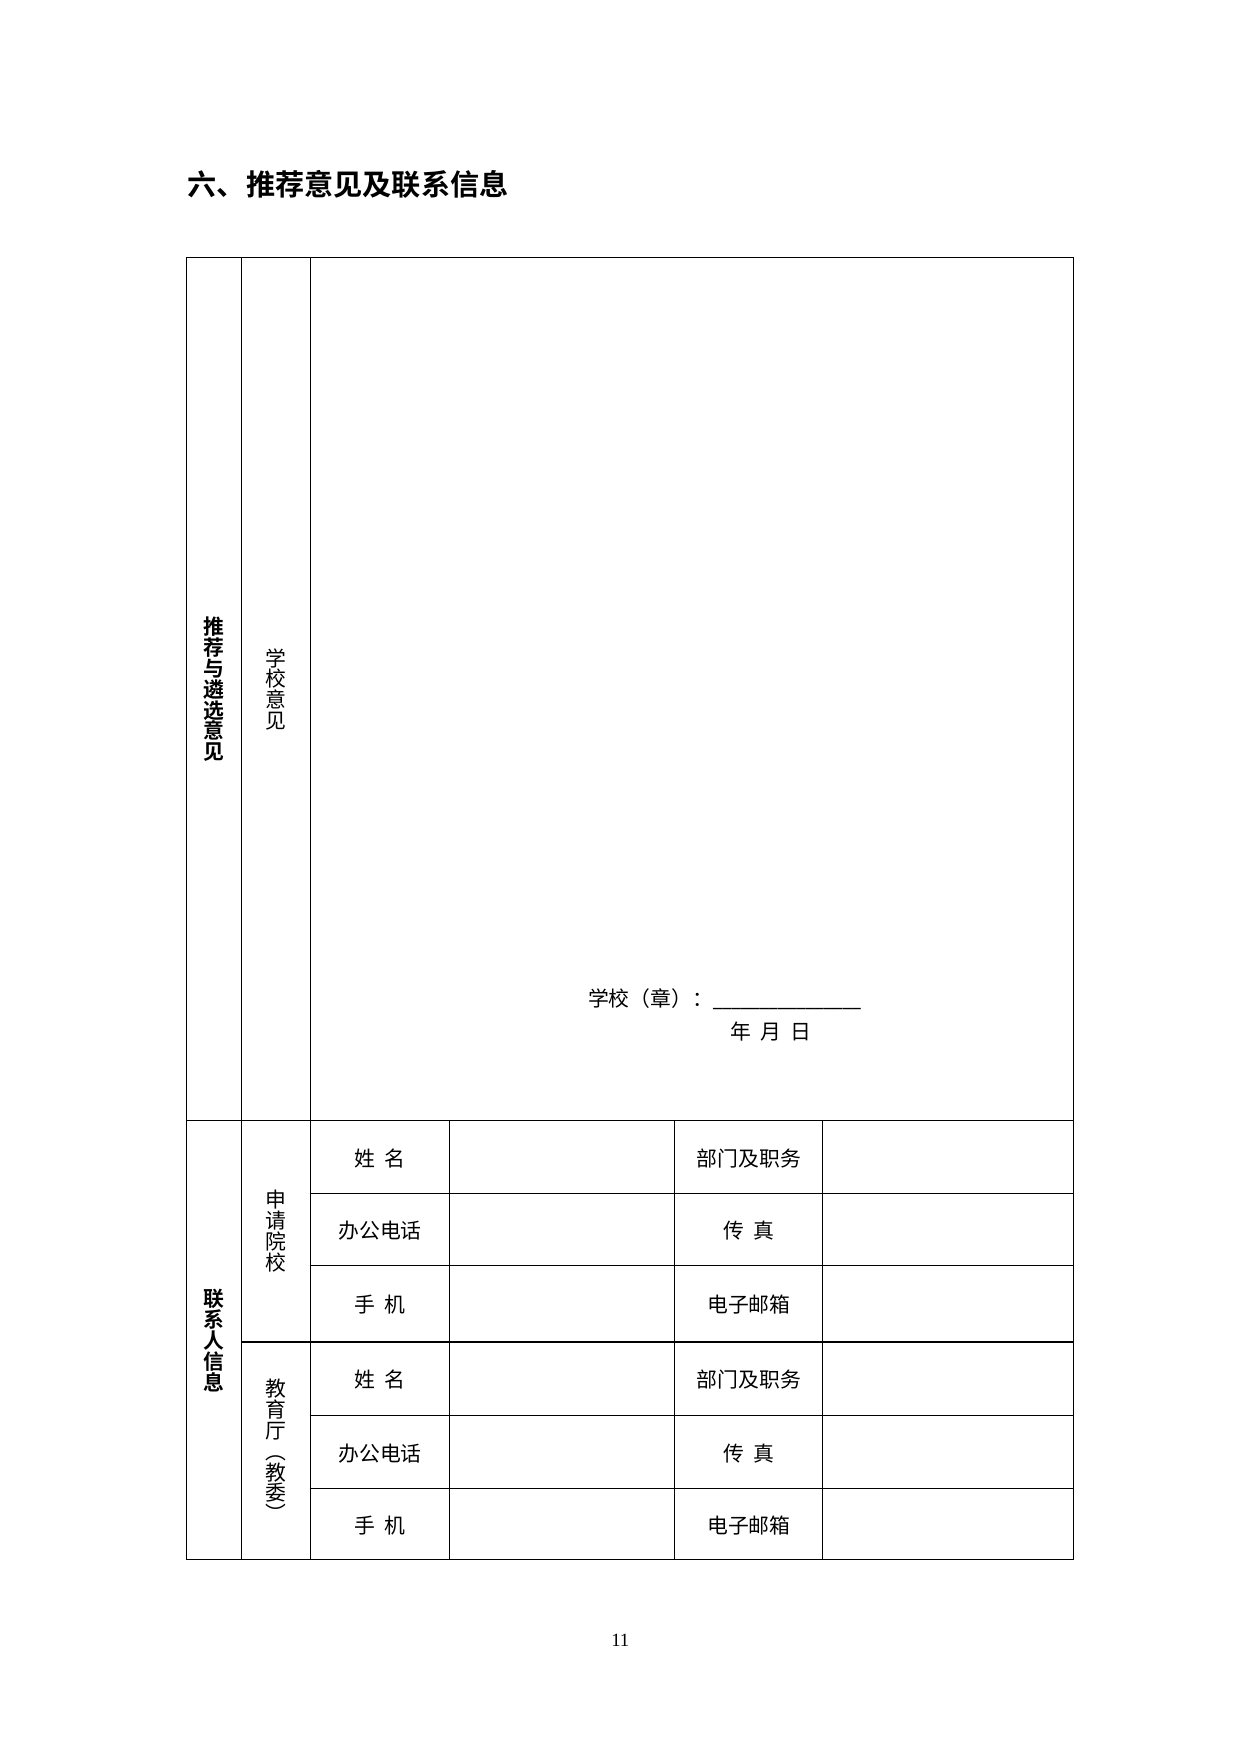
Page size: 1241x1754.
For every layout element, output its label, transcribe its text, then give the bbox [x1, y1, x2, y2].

table_header 学校意见 [242, 258, 310, 1120]
table_cell [823, 1266, 1073, 1341]
table_cell [450, 1343, 674, 1415]
table_cell 传 真 [675, 1416, 822, 1488]
table_cell [450, 1121, 674, 1193]
table_cell [823, 1343, 1073, 1415]
table_cell [450, 1266, 674, 1341]
table_cell [823, 1121, 1073, 1193]
table_cell [823, 1194, 1073, 1264]
table_cell [823, 1416, 1073, 1488]
table_cell 电子邮箱 [675, 1489, 822, 1559]
table_cell 办公电话 [311, 1416, 449, 1488]
table_cell 姓 名 [311, 1121, 449, 1193]
table_cell [450, 1489, 674, 1559]
table_cell 电子邮箱 [675, 1266, 822, 1341]
table_cell 传 真 [675, 1194, 822, 1264]
table_cell [823, 1489, 1073, 1559]
table_cell 部门及职务 [675, 1343, 822, 1415]
table_cell 申请院校 [242, 1121, 310, 1341]
table_cell 办公电话 [311, 1194, 449, 1264]
table_cell [450, 1416, 674, 1488]
table_cell 联系人信息 [187, 1121, 241, 1559]
table_cell 教育厅（教委） [242, 1343, 310, 1559]
text 六、推荐意见及联系信息 [187, 150, 1125, 215]
table_cell 姓 名 [311, 1343, 449, 1415]
table_cell 手 机 [311, 1266, 449, 1341]
table_cell 手 机 [311, 1489, 449, 1559]
table_cell [450, 1194, 674, 1264]
table_cell 部门及职务 [675, 1121, 822, 1193]
table_header 学校（章）：________________ 年 月 日 [311, 258, 1073, 1120]
table_header 推荐与遴选意见 [187, 258, 241, 1120]
